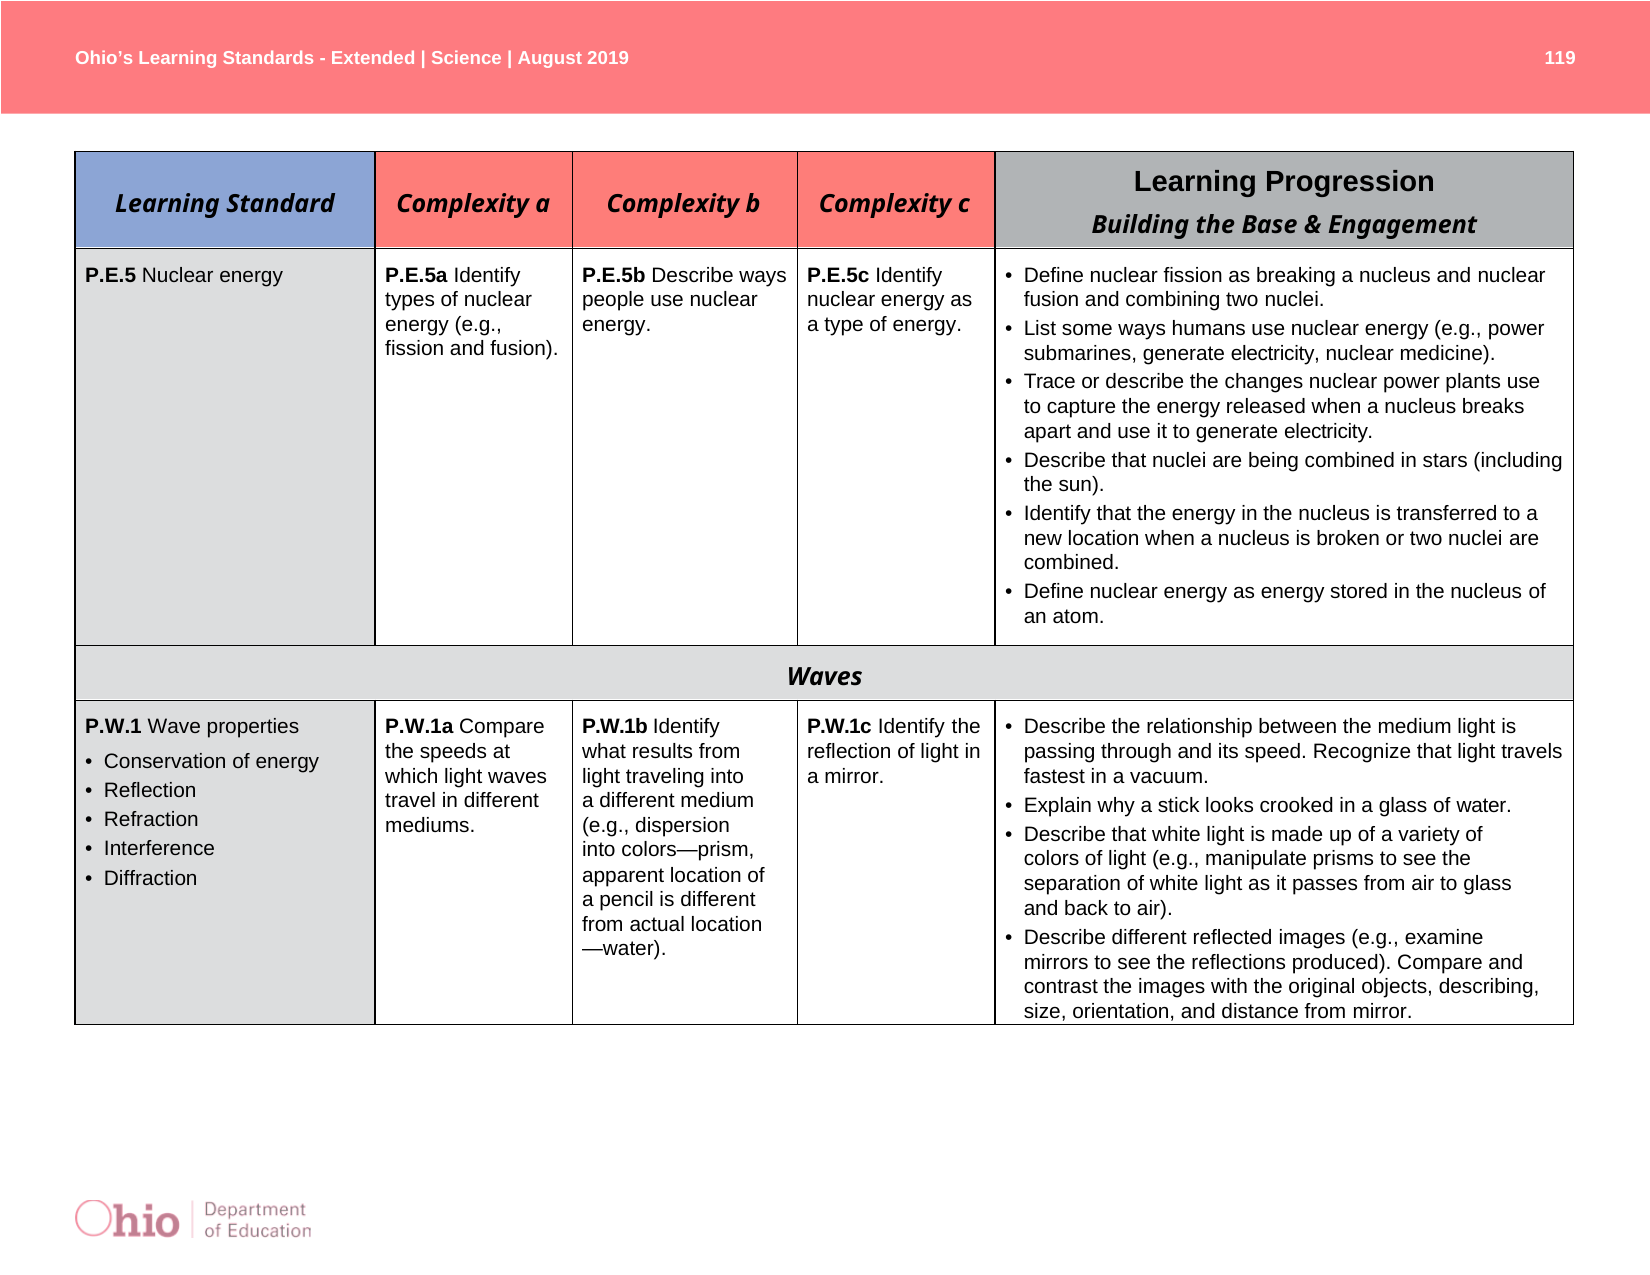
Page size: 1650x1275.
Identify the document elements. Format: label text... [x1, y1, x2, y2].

table_cell P.E.5b Describe ways people use nuclear energy. [573, 249, 797, 645]
table_header Complexity a [376, 152, 572, 247]
table_cell P.W.1b Identify what results from light traveling into a different medium (e.g., dispersion into colors—prism, apparent location of a pencil is different from actual location—water). [573, 701, 797, 1024]
table_cell P.W.1 Wave properties Conservation of energy Reflection Refraction Interference Diffraction [76, 701, 374, 1024]
table_header Learning Standard [76, 152, 374, 247]
table_cell Waves [76, 646, 1573, 699]
table_header Complexity b [573, 152, 797, 247]
table_cell P.E.5a Identify types of nuclear energy (e.g., fission and fusion). [376, 249, 572, 645]
table_cell P.W.1a Compare the speeds at which light waves travel in different mediums. [376, 701, 572, 1024]
table_cell Describe the relationship between the medium light is passing through and its speed. Recognize that light travels fastest in a vacuum. Explain why a stick looks crooked in a glass of water. Describe that white light is made up of a variety of colors of light (e.g., manipulate prisms to see the separation of white light as it passes from air to glass and back to air). Describe different reflected images (e.g., examine mirrors to see the reflections produced). Compare and contrast the images with the original objects, describing, size, orientation, and distance from mirror. [996, 701, 1573, 1024]
table_cell P.E.5 Nuclear energy [76, 249, 374, 645]
table_cell P.W.1c Identify the reflection of light in a mirror. [798, 701, 994, 1024]
picture [75, 1200, 311, 1238]
table_header Complexity c [798, 152, 994, 247]
table_cell Define nuclear fission as breaking a nucleus and nuclear fusion and combining two nuclei. List some ways humans use nuclear energy (e.g., power submarines, generate electricity, nuclear medicine). Trace or describe the changes nuclear power plants use to capture the energy released when a nucleus breaks apart and use it to generate electricity. Describe that nuclei are being combined in stars (including the sun). Identify that the energy in the nucleus is transferred to a new location when a nucleus is broken or two nuclei are combined. Define nuclear energy as energy stored in the nucleus of an atom. [996, 249, 1573, 645]
table_header Learning Progression Building the Base & Engagement [996, 152, 1573, 247]
table_cell P.E.5c Identify nuclear energy as a type of energy. [798, 249, 994, 645]
